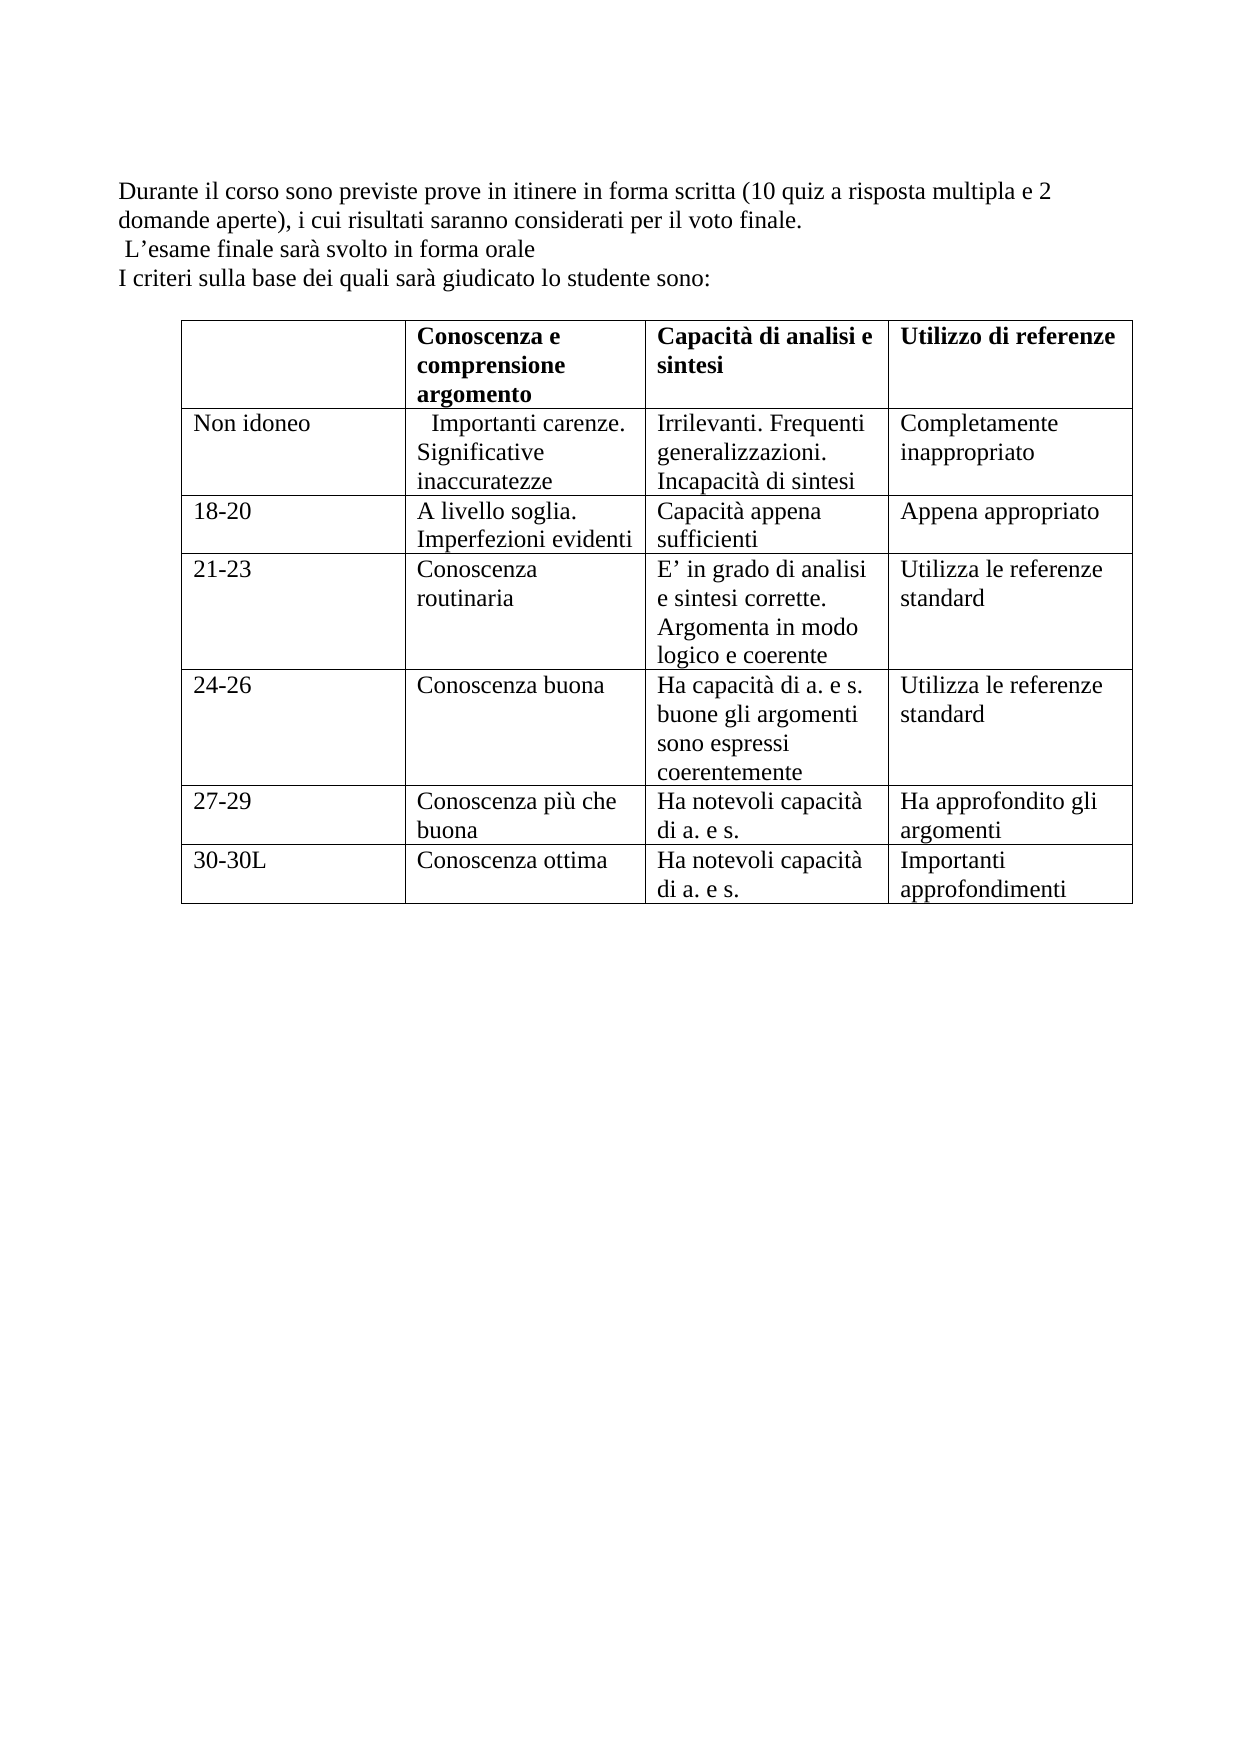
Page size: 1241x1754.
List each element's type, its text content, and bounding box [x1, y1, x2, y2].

table_cell E’ in grado di analisi e sintesi corrette. Argomenta in modo logico e coerente [646, 554, 888, 669]
text L’esame finale sarà svolto in forma orale [118, 234, 1122, 263]
table_cell Utilizza le referenze standard [889, 554, 1132, 669]
table_header Conoscenza e comprensione argomento [406, 321, 645, 407]
table_cell A livello soglia. Imperfezioni evidenti [406, 496, 645, 553]
table_cell Non idoneo [182, 409, 405, 495]
table_cell 30-30L [182, 845, 405, 902]
table_cell Ha notevoli capacità di a. e s. [646, 786, 888, 844]
text Durante il corso sono previste prove in itinere in forma scritta (10 quiz a risposta multipla e 2 domande aperte), i cui risultati saranno considerati per il voto finale. [118, 176, 1122, 234]
table_cell Irrilevanti. Frequenti generalizzazioni. Incapacità di sintesi [646, 409, 888, 495]
table_cell 24-26 [182, 670, 405, 785]
table_cell Ha notevoli capacità di a. e s. [646, 845, 888, 902]
table_cell Conoscenza buona [406, 670, 645, 785]
table_cell Importanti carenze. Significative inaccuratezze [406, 409, 645, 495]
table_cell Appena appropriato [889, 496, 1132, 553]
table_header Capacità di analisi e sintesi [646, 321, 888, 407]
table_header Utilizzo di referenze [889, 321, 1132, 407]
table_cell Ha capacità di a. e s. buone gli argomenti sono espressi coerentemente [646, 670, 888, 785]
table_cell Conoscenza più che buona [406, 786, 645, 844]
table_cell 21-23 [182, 554, 405, 669]
table_cell Ha approfondito gli argomenti [889, 786, 1132, 844]
table_cell Importanti approfondimenti [889, 845, 1132, 902]
table_cell 18-20 [182, 496, 405, 553]
table_cell Utilizza le referenze standard [889, 670, 1132, 785]
table_cell Conoscenza ottima [406, 845, 645, 902]
table_header [182, 321, 405, 407]
table_cell Conoscenza routinaria [406, 554, 645, 669]
table_cell 27-29 [182, 786, 405, 844]
text I criteri sulla base dei quali sarà giudicato lo studente sono: [118, 263, 1122, 291]
table_cell Capacità appena sufficienti [646, 496, 888, 553]
table_cell Completamente inappropriato [889, 409, 1132, 495]
